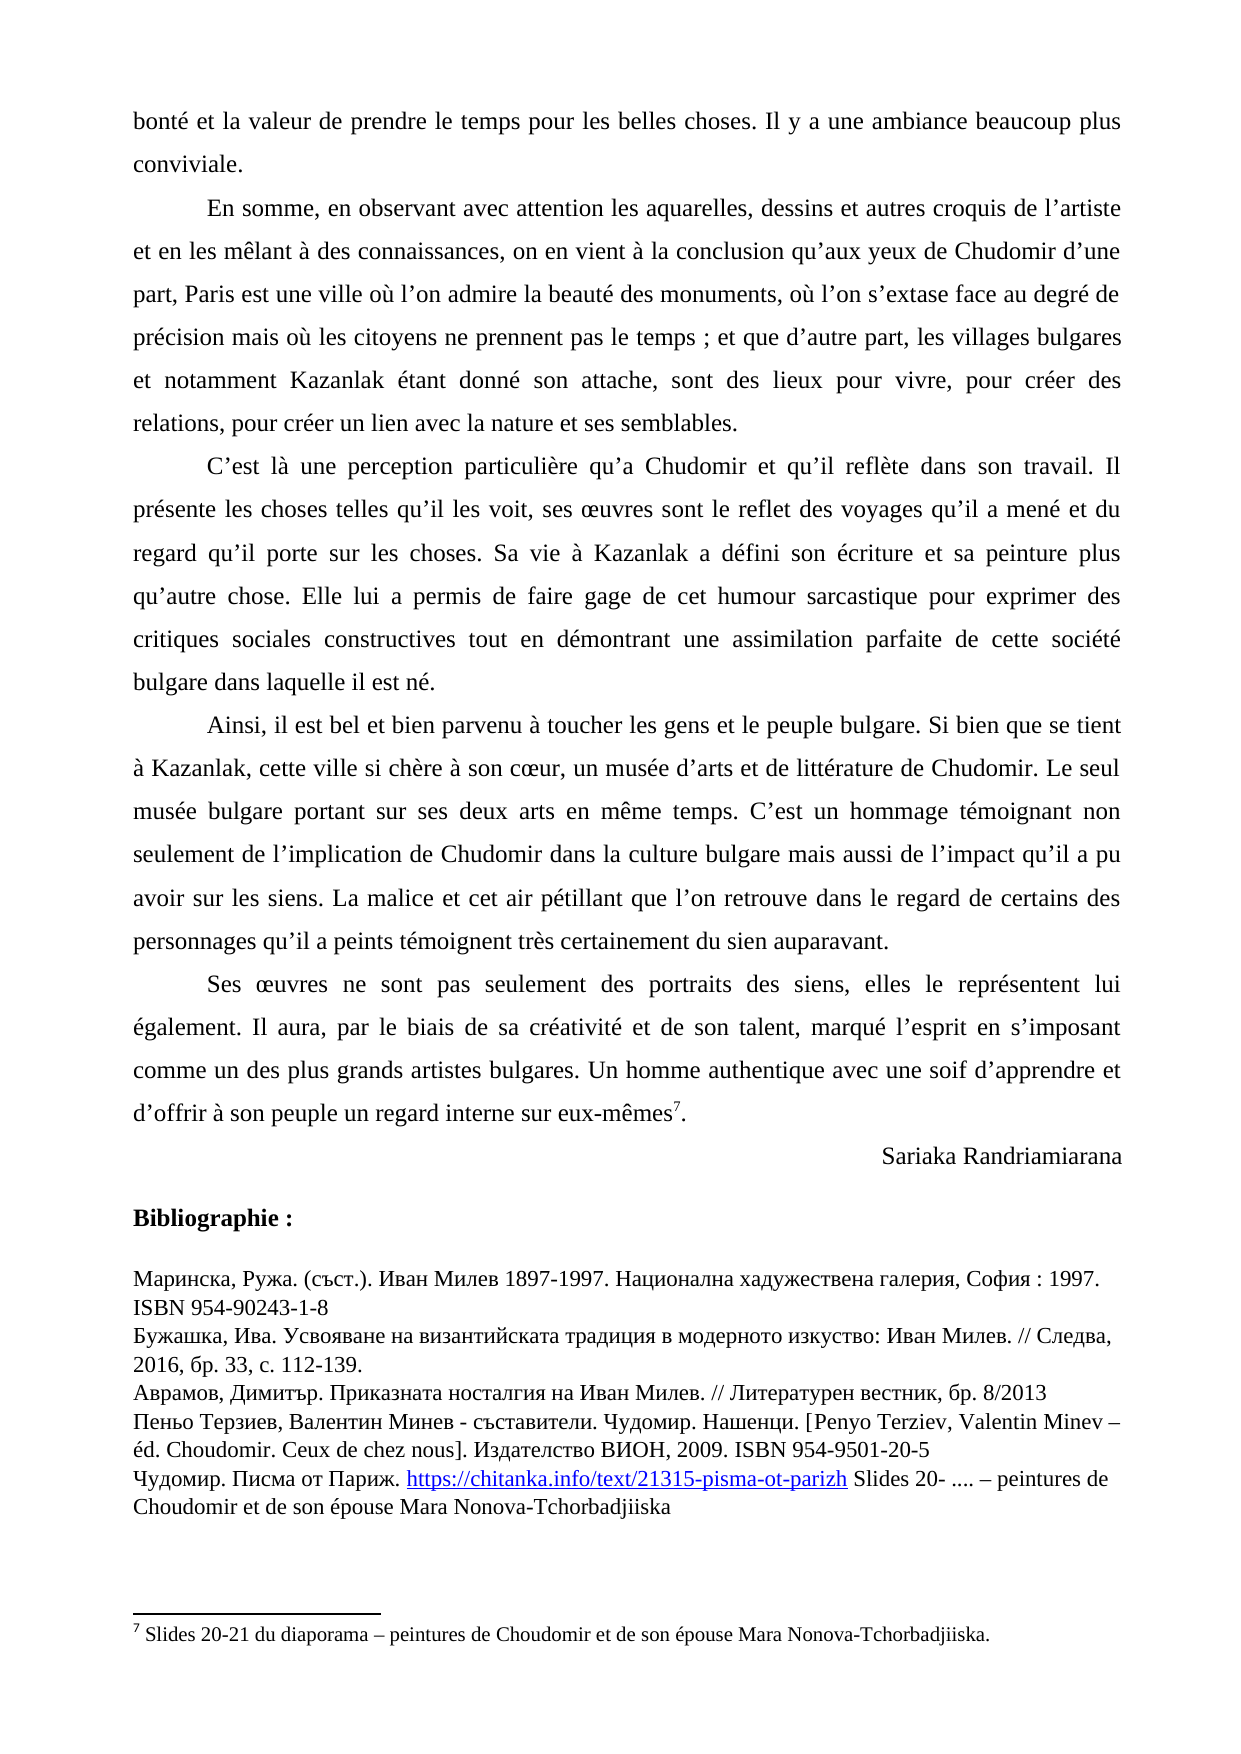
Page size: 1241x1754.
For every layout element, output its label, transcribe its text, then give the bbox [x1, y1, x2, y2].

text En somme, en observant avec attention les aquarelles, dessins et autres croquis de l’artiste et en les mêlant à des connaissances, on en vient à la conclusion qu’aux yeux de Chudomir d’une part, Paris est une ville où l’on admire la beauté des monuments, où l’on s’extase face au degré de précision mais où les citoyens ne prennent pas le temps ; et que d’autre part, les villages bulgares et notamment Kazanlak étant donné son attache, sont des lieux pour vivre, pour créer des relations, pour créer un lien avec la nature et ses semblables. [133, 193, 1122, 437]
text Sariaka Randriamiarana [133, 1141, 1122, 1170]
text Ainsi, il est bel et bien parvenu à toucher les gens et le peuple bulgare. Si bien que se tient à Kazanlak, cette ville si chère à son cœur, un musée d’arts et de littérature de Chudomir. Le seul musée bulgare portant sur ses deux arts en même temps. C’est un hommage témoignant non seulement de l’implication de Chudomir dans la culture bulgare mais aussi de l’impact qu’il a pu avoir sur les siens. La malice et cet air pétillant que l’on retrouve dans le regard de certains des personnages qu’il a peints témoignent très certainement du sien auparavant. [133, 710, 1122, 954]
text Ses œuvres ne sont pas seulement des portraits des siens, elles le représentent lui également. Il aura, par le biais de sa créativité et de son talent, marqué l’esprit en s’imposant comme un des plus grands artistes bulgares. Un homme authentique avec une soif d’apprendre et d’offrir à son peuple un regard interne sur eux-mêmes. [133, 969, 1122, 1127]
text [133, 106, 1122, 178]
text Чудомир. Писма от Париж. https://chitanka.info/text/21315-pisma-ot-parizh Slides 20- .... – peintures de Choudomir et de son épouse Mara Nonova-Tchorbadjiiska [133, 1464, 1122, 1519]
text C’est là une perception particulière qu’a Chudomir et qu’il reflète dans son travail. Il présente les choses telles qu’il les voit, ses œuvres sont le reflet des voyages qu’il a mené et du regard qu’il porte sur les choses. Sa vie à Kazanlak a défini son écriture et sa peinture plus qu’autre chose. Elle lui a permis de faire gage de cet humour sarcastique pour exprimer des critiques sociales constructives tout en démontrant une assimilation parfaite de cette société bulgare dans laquelle il est né. [133, 451, 1122, 696]
text Пеньо Терзиев, Валентин Минев - съставители. Чудомир. Нашенци. [Penyo Terziev, Valentin Minev – éd. Choudomir. Ceux de chez nous]. Издателство ВИОН, 2009. ISBN 954-9501-20-5 [133, 1408, 1122, 1462]
text Маринска, Ружа. (съст.). Иван Милев 1897-1997. Национална хадужествена галерия, София : 1997. ISBN 954-90243-1-8 [133, 1266, 1122, 1320]
text Аврамов, Димитър. Приказната носталгия на Иван Милев. // Литературен вестник, бр. 8/2013 [133, 1379, 1122, 1406]
text Бужашка, Ива. Усвояване на византийската традиция в модерното изкуство: Иван Милев. // Следва, 2016, бр. 33, с. 112-139. [133, 1322, 1122, 1377]
text Bibliographie : [133, 1203, 1122, 1232]
